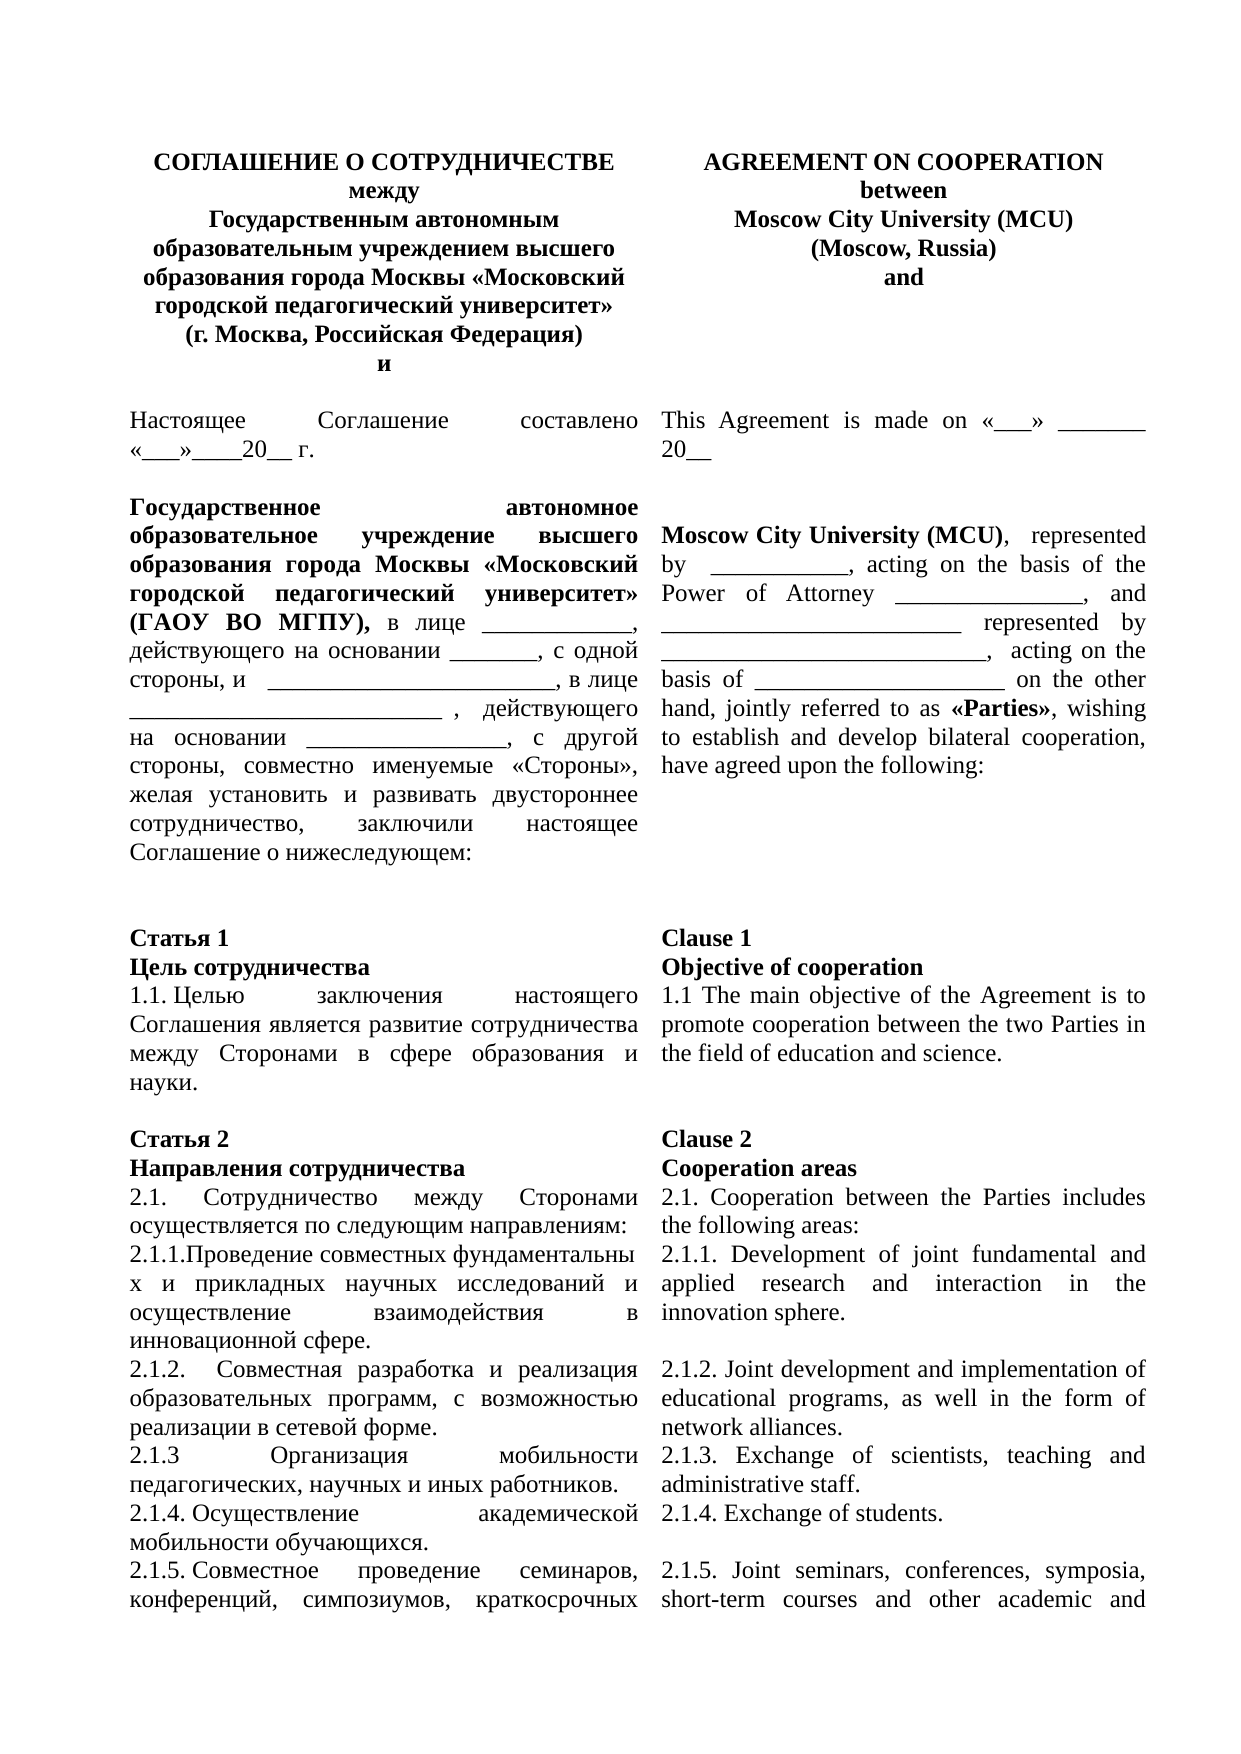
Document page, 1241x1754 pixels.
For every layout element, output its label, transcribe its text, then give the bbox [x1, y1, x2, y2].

table_cell 2.1.2. Совместная разработка и реализация образовательных программ, с возможностью реализации в сетевой форме. [118, 1354, 650, 1441]
table_cell 2.1.3 Организация мобильности педагогических, научных и иных работников. [118, 1441, 650, 1498]
table_cell 2.1.1.Проведение совместных фундаментальных и прикладных научных исследований и осуществление взаимодействия в инновационной сфере. [118, 1239, 650, 1354]
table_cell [118, 1556, 650, 1613]
table_cell Clause 2 Cooperation areas 2.1. Cooperation between the Parties includes the following areas: [650, 1096, 1157, 1239]
table_cell 2.1.4. Exchange of students. [650, 1498, 1157, 1556]
table_cell 2.1.3. Exchange of scientists, teaching and administrative staff. [650, 1441, 1157, 1498]
table_header СОГЛАШЕНИЕ О СОТРУДНИЧЕСТВЕ между Государственным автономным образовательным учреждением высшего образования города Москвы «Московский городской педагогический университет» (г. Москва, Российская Федерация) и [118, 118, 650, 406]
table_cell 2.1.2. Joint development and implementation of educational programs, as well in the form of network alliances. [650, 1354, 1157, 1441]
table_cell 2.1.4. Осуществление академической мобильности обучающихся. [118, 1498, 650, 1556]
table_cell Статья 2 Направления сотрудничества 2.1. Сотрудничество между Сторонами осуществляется по следующим направлениям: [118, 1096, 650, 1239]
table_header AGREEMENT ON COOPERATION between Moscow City University (MCU) (Moscow, Russia) and [650, 118, 1157, 406]
table_cell Clause 1 Objective of cooperation 1.1 The main objective of the Agreement is to promote cooperation between the two Parties in the field of education and science. [650, 923, 1157, 1096]
table_cell This Agreement is made on «___» _______ 20__ Moscow City University (MCU), represented by ___________, acting on the basis of the Power of Attorney _______________, and ________________________ represented by __________________________, acting on the basis of ____________________ on the other hand, jointly referred to as «Parties», wishing to establish and develop bilateral cooperation, have agreed upon the following: [650, 406, 1157, 923]
table_cell 2.1.1. Development of joint fundamental and applied research and interaction in the innovation sphere. [650, 1239, 1157, 1354]
table_cell Статья 1 Цель сотрудничества 1.1. Целью заключения настоящего Соглашения является развитие сотрудничества между Сторонами в сфере образования и науки. [118, 923, 650, 1096]
table_cell Настоящее Соглашение составлено «___»____20__ г. Государственное автономное образовательное учреждение высшего образования города Москвы «Московский городской педагогический университет» (ГАОУ ВО МГПУ), в лице ____________, действующего на основании _______, с одной стороны, и _______________________, в лице _________________________ , действующего на основании ________________, с другой стороны, совместно именуемые «Стороны», желая установить и развивать двустороннее сотрудничество, заключили настоящее Соглашение о нижеследующем: [118, 406, 650, 923]
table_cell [650, 1556, 1157, 1613]
